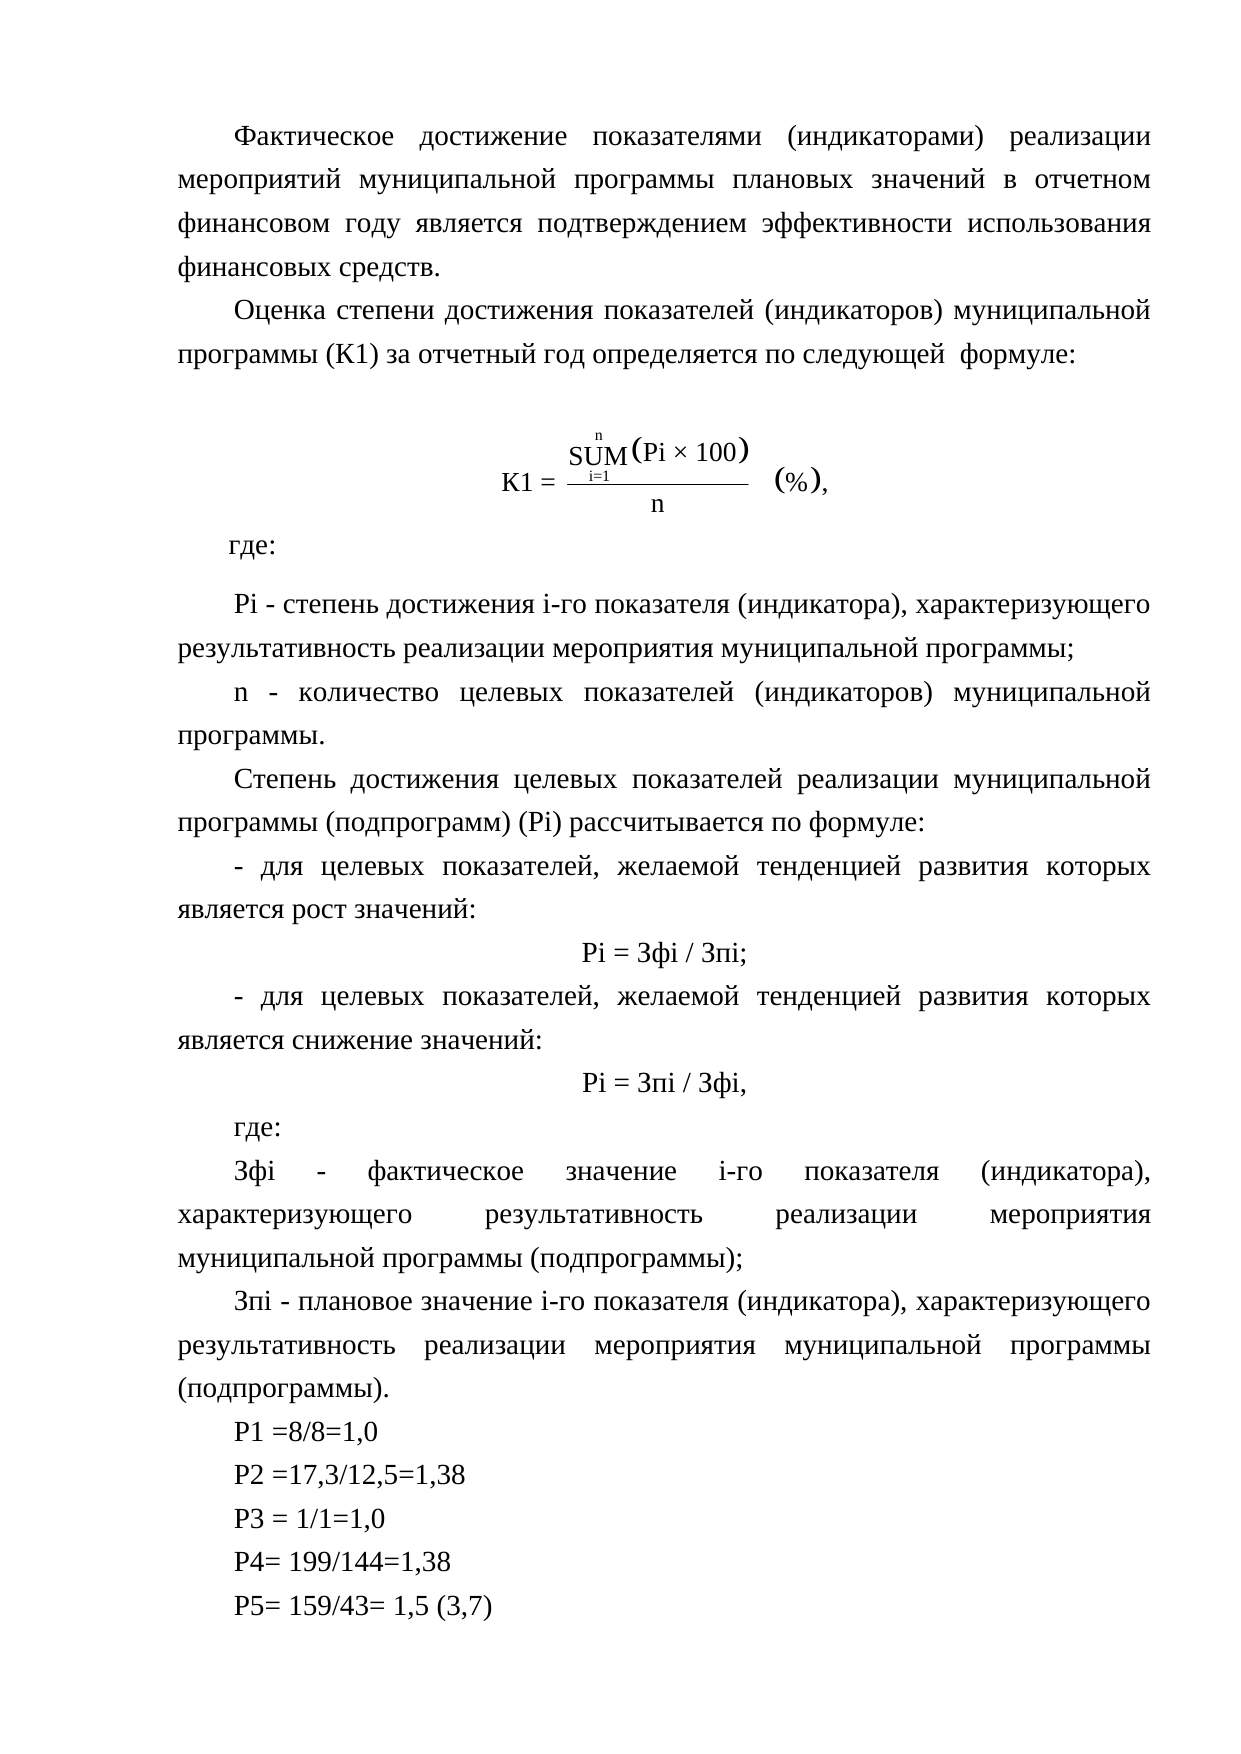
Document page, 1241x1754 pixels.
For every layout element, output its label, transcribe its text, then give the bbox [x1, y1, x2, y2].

text Зпi - плановое значение i-го показателя (индикатора), характеризующего результативность реализации мероприятия муниципальной программы (подпрограммы). [177, 1283, 1152, 1404]
text Р4= 199/144=1,38 [177, 1544, 1152, 1578]
text Рi = Зпi / Зфi, [177, 1066, 1152, 1099]
text Степень достижения целевых показателей реализации муниципальной программы (подпрограмм) (Рi) рассчитывается по формуле: [177, 761, 1152, 838]
text где: [177, 527, 1152, 561]
text Фактическое достижение показателями (индикаторами) реализации мероприятий муниципальной программы плановых значений в отчетном финансовом году является подтверждением эффективности использования финансовых средств. [177, 118, 1152, 282]
text n - количество целевых показателей (индикаторов) муниципальной программы. [177, 674, 1152, 751]
text Рi = Зфi / Зпi; [177, 935, 1152, 968]
text - для целевых показателей, желаемой тенденцией развития которых является снижение значений: [177, 978, 1152, 1056]
text Р1 =8/8=1,0 [177, 1414, 1152, 1447]
text Р2 =17,3/12,5=1,38 [177, 1457, 1152, 1491]
text Р3 = 1/1=1,0 [177, 1501, 1152, 1534]
text где: [177, 1109, 1152, 1143]
text Р5= 159/43= 1,5 (3,7) [177, 1588, 1152, 1622]
text Оценка степени достижения показателей (индикаторов) муниципальной программы (К1) за отчетный год определяется по следующей формуле: [177, 292, 1152, 369]
text - для целевых показателей, желаемой тенденцией развития которых является рост значений: [177, 848, 1152, 925]
text Рi - степень достижения i-го показателя (индикатора), характеризующего результативность реализации мероприятия муниципальной программы; [177, 587, 1152, 664]
text Зфi - фактическое значение i-го показателя (индикатора), характеризующего результативность реализации мероприятия муниципальной программы (подпрограммы); [177, 1153, 1152, 1273]
